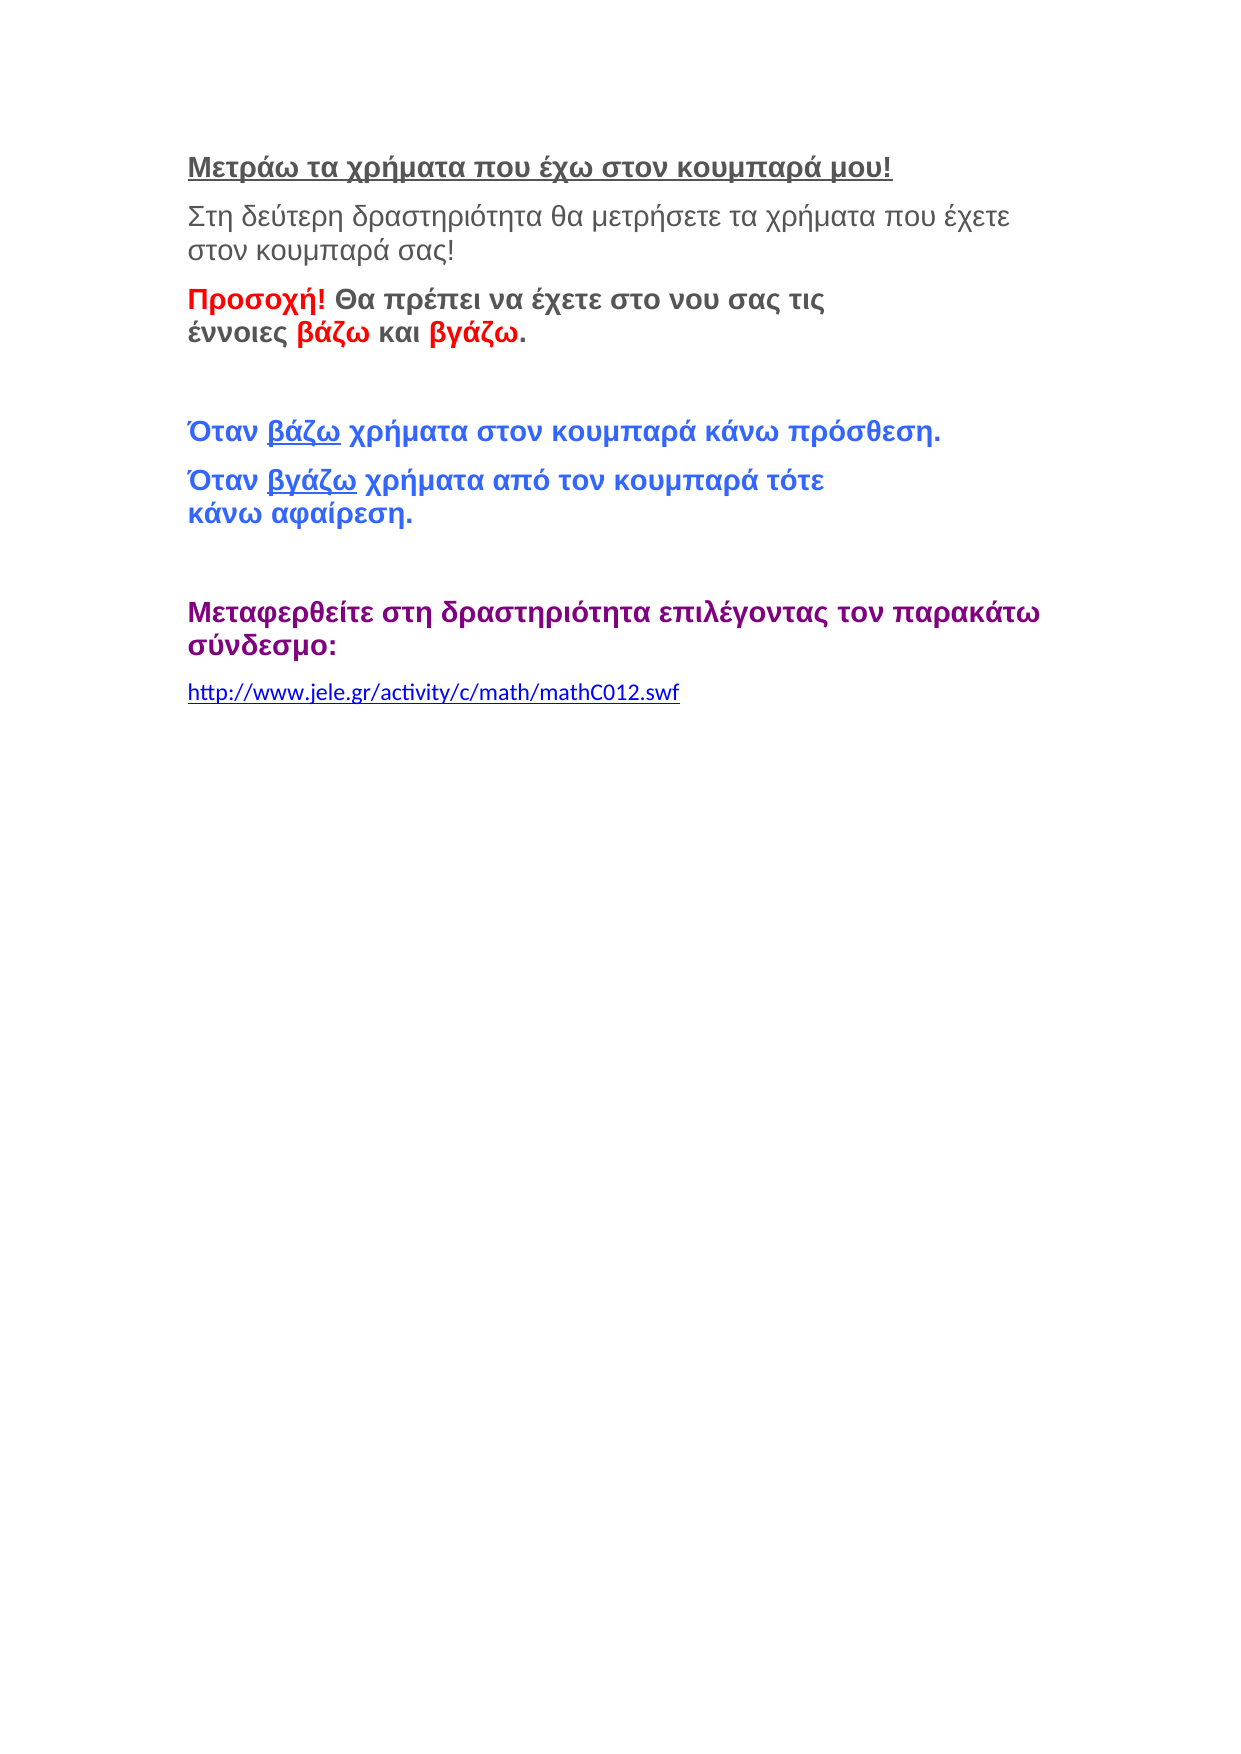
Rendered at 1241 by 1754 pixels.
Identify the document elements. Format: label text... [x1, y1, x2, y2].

text Μεταφερθείτε στη δραστηριότητα επιλέγοντας τον παρακάτω σύνδεσμο: [187, 595, 1053, 662]
text Μετράω τα χρήματα που έχω στον κουμπαρά μου! [187, 150, 1053, 183]
text Όταν βγάζω χρήματα από τον κουμπαρά τότε κάνω αφαίρεση. [187, 463, 1053, 530]
text Προσοχή! Θα πρέπει να έχετε στο νου σας τις έννοιες βάζω και βγάζω. [187, 282, 1053, 349]
text Στη δεύτερη δραστηριότητα θα μετρήσετε τα χρήματα που έχετε στον κουμπαρά σας! [187, 199, 1053, 266]
text Όταν βάζω χρήματα στον κουμπαρά κάνω πρόσθεση. [187, 414, 1053, 447]
text http://www.jele.gr/activity/c/math/mathC012.swf [187, 677, 1053, 707]
